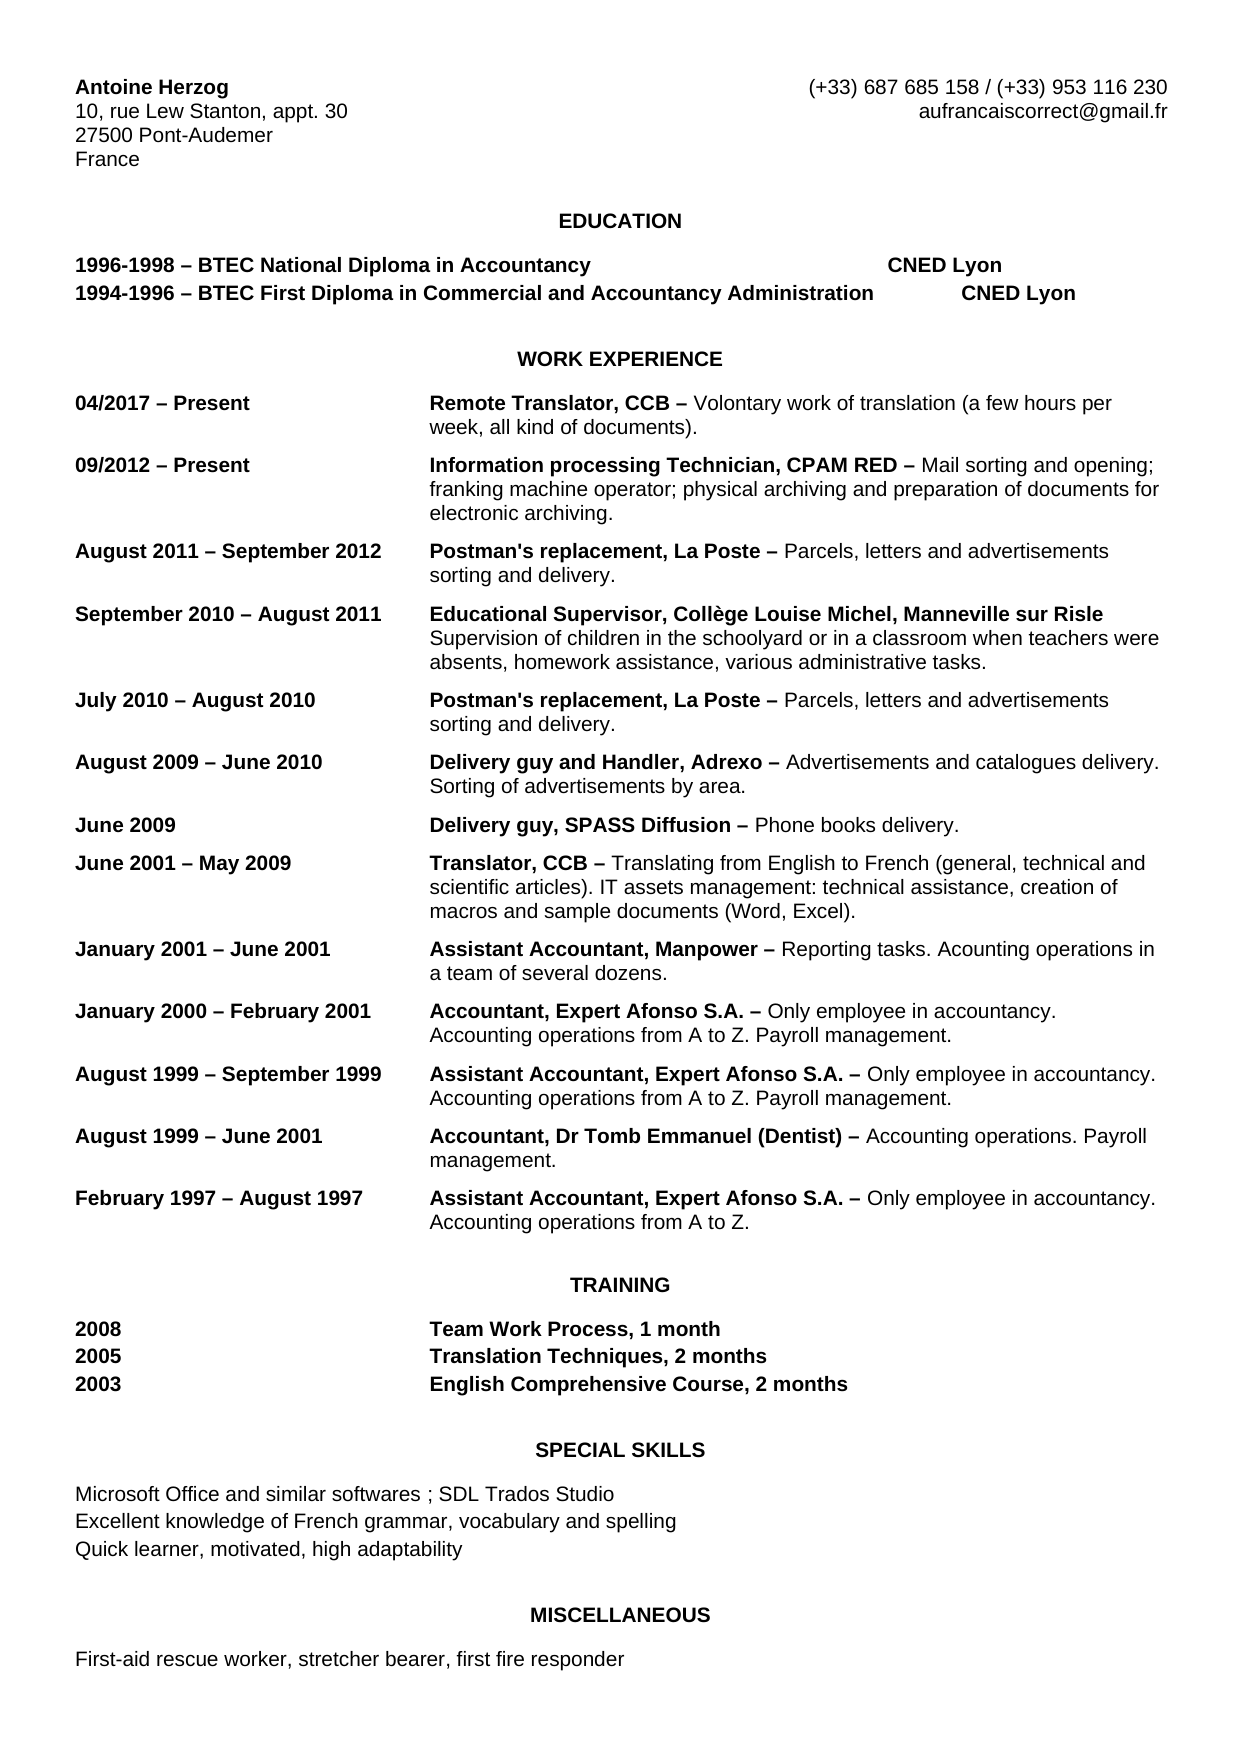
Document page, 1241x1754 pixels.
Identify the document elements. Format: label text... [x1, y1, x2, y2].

text January 2000 – February 2001 Accountant, Expert Afonso S.A. – Only employee in accountancy. Accounting operations from A to Z. Payroll management. [75, 999, 1165, 1047]
text First-aid rescue worker, stretcher bearer, first fire responder [75, 1647, 1165, 1671]
text August 2009 – June 2010 Delivery guy and Handler, Adrexo – Advertisements and catalogues delivery. Sorting of advertisements by area. [75, 750, 1165, 798]
text February 1997 – August 1997 Assistant Accountant, Expert Afonso S.A. – Only employee in accountancy. Accounting operations from A to Z. [75, 1186, 1165, 1234]
text Quick learner, motivated, high adaptability [75, 1537, 1165, 1561]
text 1996-1998 – BTEC National Diploma in Accountancy CNED Lyon [75, 253, 1165, 277]
text Excellent knowledge of French grammar, vocabulary and spelling [75, 1509, 1165, 1533]
text EDUCATION [75, 209, 1165, 233]
text WORK EXPERIENCE [75, 347, 1165, 371]
text Antoine Herzog (+33) 687 685 158 / (+33) 953 116 230 [75, 75, 1165, 99]
text September 2010 – August 2011 Educational Supervisor, Collège Louise Michel, Manneville sur Risle Supervision of children in the schoolyard or in a classroom when teachers were absents, homework assistance, various administrative tasks. [75, 602, 1165, 673]
text June 2009 Delivery guy, SPASS Diffusion – Phone books delivery. [75, 812, 1165, 836]
text France [75, 147, 1165, 171]
text 2005 Translation Techniques, 2 months [75, 1344, 1165, 1368]
text June 2001 – May 2009 Translator, CCB – Translating from English to French (general, technical and scientific articles). IT assets management: technical assistance, creation of macros and sample documents (Word, Excel). [75, 851, 1165, 923]
text 1994-1996 – BTEC First Diploma in Commercial and Accountancy Administration CNED Lyon [75, 281, 1165, 305]
text 2008 Team Work Process, 1 month [75, 1317, 1165, 1341]
text MISCELLANEOUS [75, 1603, 1165, 1627]
text January 2001 – June 2001 Assistant Accountant, Manpower – Reporting tasks. Acounting operations in a team of several dozens. [75, 937, 1165, 985]
text August 2011 – September 2012 Postman's replacement, La Poste – Parcels, letters and advertisements sorting and delivery. [75, 539, 1165, 587]
text August 1999 – September 1999 Assistant Accountant, Expert Afonso S.A. – Only employee in accountancy. Accounting operations from A to Z. Payroll management. [75, 1062, 1165, 1109]
text 04/2017 – Present Remote Translator, CCB – Volontary work of translation (a few hours per week, all kind of documents). [75, 391, 1165, 439]
text TRAINING [75, 1273, 1165, 1297]
text 09/2012 – Present Information processing Technician, CPAM RED – Mail sorting and opening; franking machine operator; physical archiving and preparation of documents for electronic archiving. [75, 453, 1165, 525]
text SPECIAL SKILLS [75, 1438, 1165, 1462]
text 10, rue Lew Stanton, appt. 30 aufrancaiscorrect@gmail.fr [75, 99, 1165, 123]
text Microsoft Office and similar softwares ; SDL Trados Studio [75, 1482, 1165, 1506]
text 27500 Pont-Audemer [75, 123, 1165, 147]
text July 2010 – August 2010 Postman's replacement, La Poste – Parcels, letters and advertisements sorting and delivery. [75, 688, 1165, 736]
text August 1999 – June 2001 Accountant, Dr Tomb Emmanuel (Dentist) – Accounting operations. Payroll management. [75, 1124, 1165, 1172]
text 2003 English Comprehensive Course, 2 months [75, 1372, 1165, 1396]
